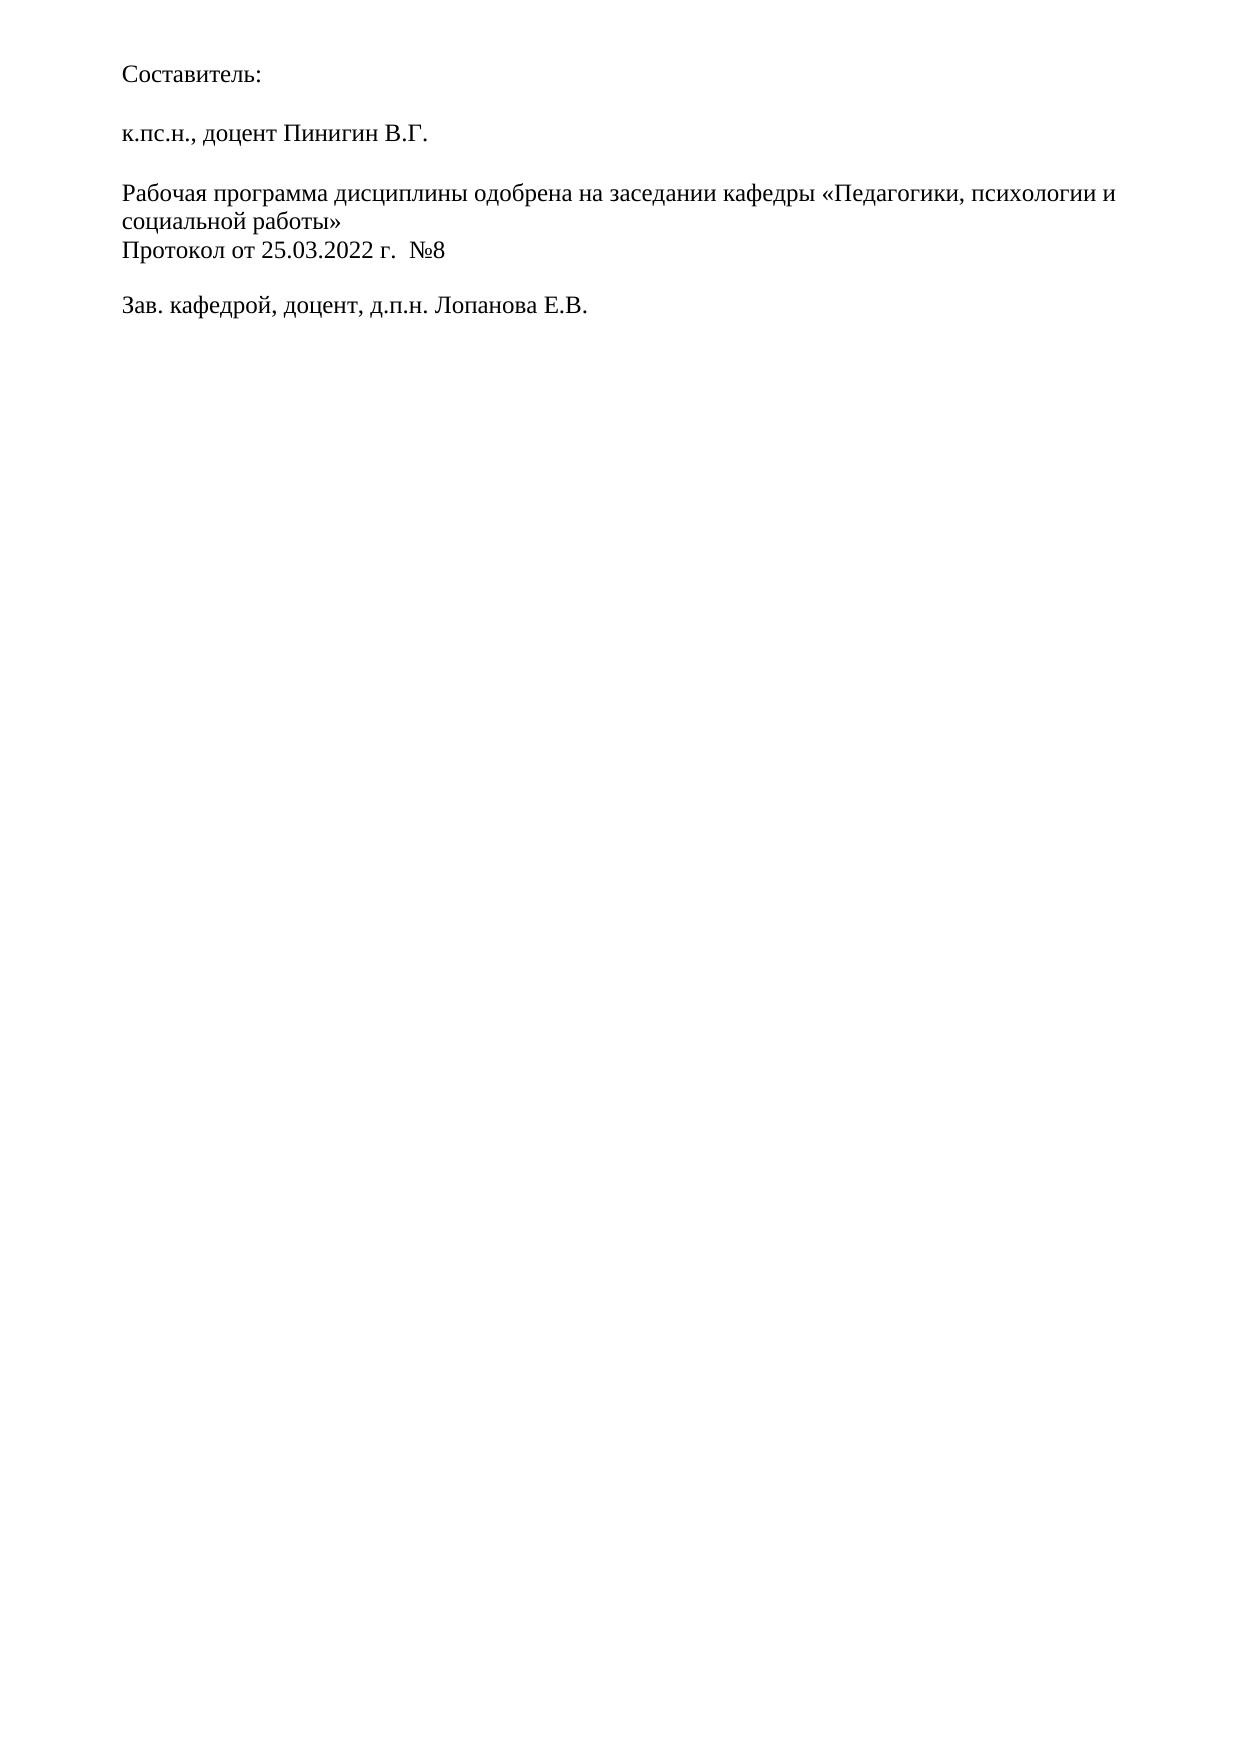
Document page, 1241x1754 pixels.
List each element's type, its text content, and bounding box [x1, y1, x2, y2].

table_header Составитель: к.пс.н., доцент Пинигин В.Г. Рабочая программа дисциплины одобрена на заседании кафедры «Педагогики, психологии и социальной работы» Протокол от 25.03.2022 г. №8 [118, 59, 1188, 291]
table_cell Зав. кафедрой, доцент, д.п.н. Лопанова Е.В. [118, 291, 1188, 319]
